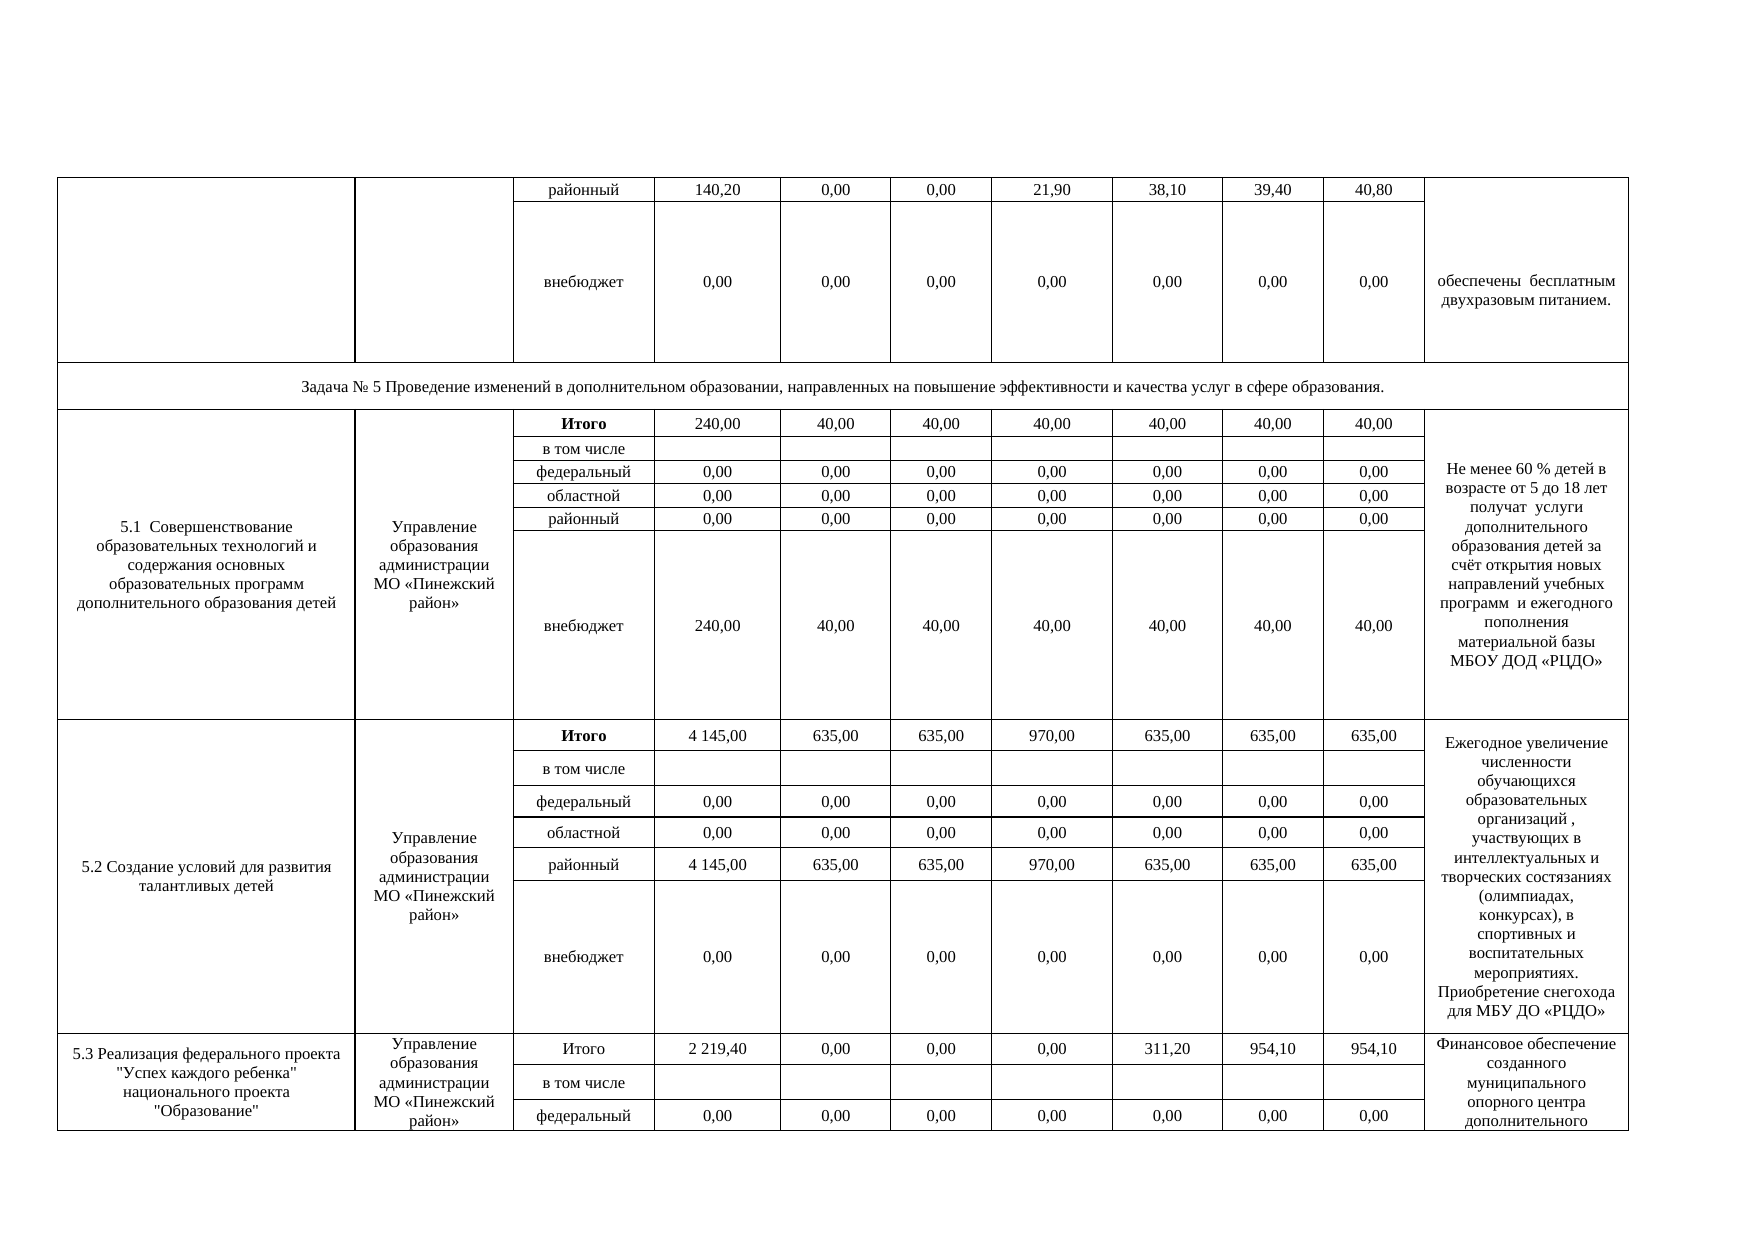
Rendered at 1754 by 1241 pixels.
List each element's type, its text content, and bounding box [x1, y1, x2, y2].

table_cell 0,00 [781, 1034, 890, 1064]
table_cell 0,00 [891, 461, 991, 483]
table_cell [1324, 751, 1424, 785]
table_cell 0,00 [1113, 818, 1222, 847]
table_cell 0,00 [1324, 484, 1424, 507]
table_cell 0,00 [655, 818, 780, 847]
table_cell Задача № 5 Проведение изменений в дополнительном образовании, направленных на повышение эффективности и качества услуг в сфере образования. [58, 363, 1628, 409]
table_cell 0,00 [1113, 508, 1222, 530]
table_cell [992, 437, 1112, 460]
table_cell 0,00 [1324, 1100, 1424, 1130]
table_cell 0,00 [992, 818, 1112, 847]
table_cell 0,00 [1113, 786, 1222, 816]
table_cell 0,00 [655, 461, 780, 483]
table_cell Итого [514, 720, 654, 750]
table_cell районный [514, 848, 654, 880]
table_cell [1324, 1065, 1424, 1099]
table_cell [992, 1065, 1112, 1099]
table_cell 0,00 [781, 461, 890, 483]
table_cell внебюджет [514, 881, 654, 1033]
table_cell 0,00 [891, 202, 991, 362]
table_cell 0,00 [655, 202, 780, 362]
table_cell 0,00 [1223, 461, 1323, 483]
table_cell 40,00 [781, 531, 890, 719]
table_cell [356, 1034, 513, 1130]
table_cell федеральный [514, 1100, 654, 1130]
table_cell 40,00 [1223, 410, 1323, 436]
table_cell 40,00 [891, 410, 991, 436]
table_cell 0,00 [655, 1100, 780, 1130]
table_cell 0,00 [992, 461, 1112, 483]
table_cell 0,00 [1223, 881, 1323, 1033]
table_cell внебюджет [514, 202, 654, 362]
table_cell 40,00 [1324, 410, 1424, 436]
table_cell Финансовое обеспечение созданного муниципального опорного центра дополнительного образования детей (МОЦ) [1425, 1034, 1628, 1130]
table_cell 0,00 [1223, 508, 1323, 530]
table_cell районный [514, 508, 654, 530]
table_cell 0,00 [1223, 202, 1323, 362]
table_cell 954,10 [1223, 1034, 1323, 1064]
table_cell 240,00 [655, 531, 780, 719]
table_cell [992, 751, 1112, 785]
table_cell 0,00 [1113, 202, 1222, 362]
table_cell [891, 437, 991, 460]
table_cell 4 145,00 [655, 848, 780, 880]
table_cell [1113, 751, 1222, 785]
table_cell 38,10 [1113, 178, 1222, 201]
table_cell 0,00 [891, 881, 991, 1033]
table_cell внебюджет [514, 531, 654, 719]
table_cell 635,00 [781, 848, 890, 880]
table_cell 635,00 [891, 720, 991, 750]
table_cell 0,00 [1324, 881, 1424, 1033]
table_cell 0,00 [1113, 484, 1222, 507]
table_cell 0,00 [891, 818, 991, 847]
table_cell 0,00 [891, 508, 991, 530]
table_cell 0,00 [1223, 786, 1323, 816]
table_cell [655, 1065, 780, 1099]
table_cell [655, 437, 780, 460]
table_cell 0,00 [992, 1034, 1112, 1064]
table_cell 2 219,40 [655, 1034, 780, 1064]
table_cell [1223, 1065, 1323, 1099]
table_cell [891, 751, 991, 785]
table_cell Управление образования администрации МО «Пинежский район» [356, 410, 513, 719]
table_cell в том числе [514, 1065, 654, 1099]
table_cell 4 145,00 [655, 720, 780, 750]
table_cell 0,00 [781, 508, 890, 530]
table_cell 39,40 [1223, 178, 1323, 201]
table_cell 0,00 [655, 881, 780, 1033]
table_cell 0,00 [781, 786, 890, 816]
table_cell [1113, 437, 1222, 460]
table_cell федеральный [514, 786, 654, 816]
table_cell 0,00 [891, 786, 991, 816]
table_cell 0,00 [781, 202, 890, 362]
table_cell 311,20 [1113, 1034, 1222, 1064]
table_cell 0,00 [891, 484, 991, 507]
table_cell 954,10 [1324, 1034, 1424, 1064]
table_cell 0,00 [781, 818, 890, 847]
table_cell 0,00 [992, 1100, 1112, 1130]
table_cell 5.3 Реализация федерального проекта "Успех каждого ребенка" национального проекта "Образование" [58, 1034, 354, 1130]
table_cell 0,00 [1113, 1100, 1222, 1130]
table_cell 0,00 [1113, 461, 1222, 483]
table_cell Итого [514, 410, 654, 436]
table_cell 0,00 [992, 484, 1112, 507]
table_cell 21,90 [992, 178, 1112, 201]
table_cell 0,00 [992, 786, 1112, 816]
table_cell 0,00 [1324, 461, 1424, 483]
table_cell [1324, 437, 1424, 460]
table_cell 970,00 [992, 720, 1112, 750]
table_cell 0,00 [891, 1100, 991, 1130]
table_cell 0,00 [891, 1034, 991, 1064]
table_cell [781, 751, 890, 785]
table_cell областной [514, 818, 654, 847]
table_cell 40,00 [992, 410, 1112, 436]
table_cell 40,00 [1324, 531, 1424, 719]
table_cell 5.2 Создание условий для развития талантливых детей [58, 720, 354, 1033]
table_cell областной [514, 484, 654, 507]
table_cell Не менее 60 % детей в возрасте от 5 до 18 лет получат услуги дополнительного образования детей за счёт открытия новых направлений учебных программ и ежегодного пополнения материальной базы МБОУ ДОД «РЦДО» [1425, 410, 1628, 719]
table_cell [781, 437, 890, 460]
table_cell 635,00 [891, 848, 991, 880]
table_cell 0,00 [1324, 786, 1424, 816]
table_cell 0,00 [891, 178, 991, 201]
table_cell 0,00 [1324, 202, 1424, 362]
table_cell 0,00 [781, 484, 890, 507]
table_cell 0,00 [1324, 818, 1424, 847]
table_cell 0,00 [992, 508, 1112, 530]
table_cell 635,00 [1223, 720, 1323, 750]
table_cell Управление образования администрации МО «Пинежский район» [356, 720, 513, 1033]
table_cell 40,00 [992, 531, 1112, 719]
table_cell Ежегодное увеличение численности обучающихся образовательных организаций , участвующих в интеллектуальных и творческих состязаниях (олимпиадах, конкурсах), в спортивных и воспитательных мероприятиях. Приобретение снегохода для МБУ ДО «РЦДО» [1425, 720, 1628, 1033]
table_cell 240,00 [655, 410, 780, 436]
table_cell 0,00 [655, 508, 780, 530]
table_cell 40,00 [1113, 410, 1222, 436]
table_cell 0,00 [1324, 508, 1424, 530]
table_cell 40,00 [1113, 531, 1222, 719]
table_cell 0,00 [1223, 818, 1323, 847]
table_cell [1223, 437, 1323, 460]
table_cell 635,00 [781, 720, 890, 750]
table_cell [655, 751, 780, 785]
table_cell 5.1 Совершенствование образовательных технологий и содержания основных образовательных программ дополнительного образования детей [58, 410, 354, 719]
table_cell 0,00 [1113, 881, 1222, 1033]
table_cell 635,00 [1223, 848, 1323, 880]
table_cell 0,00 [992, 202, 1112, 362]
table_cell 40,80 [1324, 178, 1424, 201]
table_cell 0,00 [992, 881, 1112, 1033]
table_cell 635,00 [1113, 848, 1222, 880]
table_cell федеральный [514, 461, 654, 483]
table_cell 140,20 [655, 178, 780, 201]
table_cell 0,00 [1223, 484, 1323, 507]
table_cell 0,00 [781, 881, 890, 1033]
table_cell [1113, 1065, 1222, 1099]
table_cell 635,00 [1324, 720, 1424, 750]
table_cell 970,00 [992, 848, 1112, 880]
table_cell [781, 1065, 890, 1099]
table_cell в том числе [514, 751, 654, 785]
table_cell Итого [514, 1034, 654, 1064]
table_cell 0,00 [781, 1100, 890, 1130]
table_cell 0,00 [1223, 1100, 1323, 1130]
table_cell 40,00 [781, 410, 890, 436]
table_cell 0,00 [655, 484, 780, 507]
table_cell в том числе [514, 437, 654, 460]
table_cell 40,00 [891, 531, 991, 719]
table_cell 635,00 [1113, 720, 1222, 750]
table_cell [1223, 751, 1323, 785]
table_cell районный [514, 178, 654, 201]
table_cell 0,00 [655, 786, 780, 816]
table_cell [891, 1065, 991, 1099]
table_cell 40,00 [1223, 531, 1323, 719]
table_cell 635,00 [1324, 848, 1424, 880]
table_cell 0,00 [781, 178, 890, 201]
